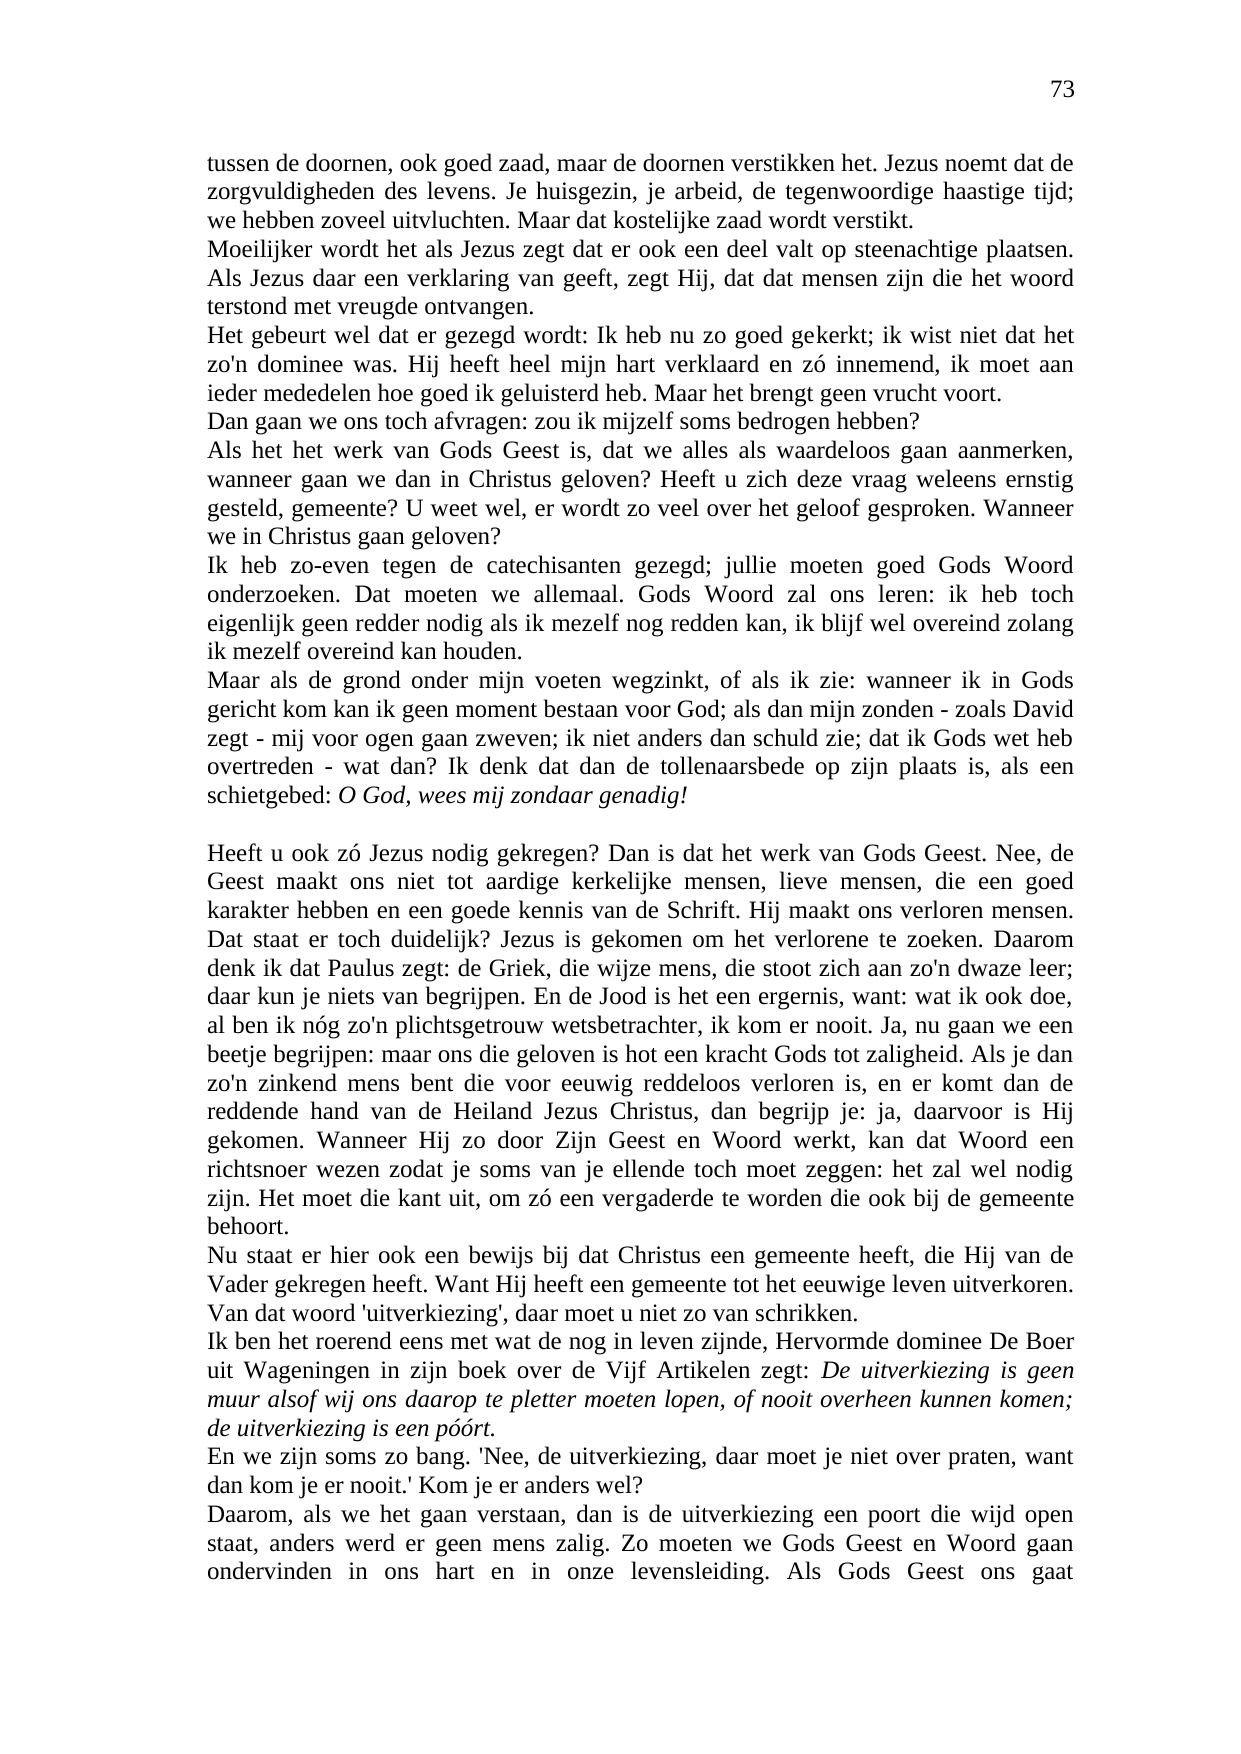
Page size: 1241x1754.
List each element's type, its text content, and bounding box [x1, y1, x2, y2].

text Moeilijker wordt het als Jezus zegt dat er ook een deel valt op steenachtige plaatsen. Als Jezus daar een verklaring van geeft, zegt Hij, dat dat mensen zijn die het woord terstond met vreugde ontvangen. [207, 234, 1075, 320]
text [207, 1499, 1075, 1585]
text Dan gaan we ons toch afvragen: zou ik mijzelf soms bedrogen hebben? [207, 406, 1075, 435]
text Ik heb zo-even tegen de catechisanten gezegd; jullie moeten goed Gods Woord onderzoeken. Dat moeten we allemaal. Gods Woord zal ons leren: ik heb toch eigenlijk geen redder nodig als ik mezelf nog redden kan, ik blijf wel overeind zolang ik mezelf overeind kan houden. [207, 550, 1075, 665]
text Het gebeurt wel dat er gezegd wordt: Ik heb nu zo goed gekerkt; ik wist niet dat het zo'n dominee was. Hij heeft heel mijn hart verklaard en zó innemend, ik moet aan ieder mededelen hoe goed ik geluisterd heb. Maar het brengt geen vrucht voort. [207, 320, 1075, 406]
text Heeft u ook zó Jezus nodig gekregen? Dan is dat het werk van Gods Geest. Nee, de Geest maakt ons niet tot aardige kerkelijke mensen, lieve mensen, die een goed karakter hebben en een goede kennis van de Schrift. Hij maakt ons verloren mensen. Dat staat er toch duidelijk? Jezus is gekomen om het verlorene te zoeken. Daarom denk ik dat Paulus zegt: de Griek, die wijze mens, die stoot zich aan zo'n dwaze leer; daar kun je niets van begrijpen. En de Jood is het een ergernis, want: wat ik ook doe, al ben ik nóg zo'n plichtsgetrouw wetsbetrachter, ik kom er nooit. Ja, nu gaan we een beetje begrijpen: maar ons die geloven is hot een kracht Gods tot zaligheid. Als je dan zo'n zinkend mens bent die voor eeuwig reddeloos verloren is, en er komt dan de reddende hand van de Heiland Jezus Christus, dan begrijp je: ja, daarvoor is Hij gekomen. Wanneer Hij zo door Zijn Geest en Woord werkt, kan dat Woord een richtsnoer wezen zodat je soms van je ellende toch moet zeggen: het zal wel nodig zijn. Het moet die kant uit, om zó een vergaderde te worden die ook bij de gemeente behoort. [207, 838, 1075, 1240]
text Ik ben het roerend eens met wat de nog in leven zijnde, Hervormde dominee De Boer uit Wageningen in zijn boek over de Vijf Artikelen zegt: De uitverkiezing is geen muur alsof wij ons daarop te pletter moeten lopen, of nooit overheen kunnen komen; de uitverkiezing is een póórt. [207, 1326, 1075, 1441]
text Als het het werk van Gods Geest is, dat we alles als waardeloos gaan aanmerken, wanneer gaan we dan in Christus geloven? Heeft u zich deze vraag weleens ernstig gesteld, gemeente? U weet wel, er wordt zo veel over het geloof gesproken. Wanneer we in Christus gaan geloven? [207, 435, 1075, 550]
text En we zijn soms zo bang. 'Nee, de uitverkiezing, daar moet je niet over praten, want dan kom je er nooit.' Kom je er anders wel? [207, 1441, 1075, 1499]
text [207, 148, 1075, 234]
text Nu staat er hier ook een bewijs bij dat Christus een gemeente heeft, die Hij van de Vader gekregen heeft. Want Hij heeft een gemeente tot het eeuwige leven uitverkoren. Van dat woord 'uitverkiezing', daar moet u niet zo van schrikken. [207, 1240, 1075, 1326]
text Maar als de grond onder mijn voeten wegzinkt, of als ik zie: wanneer ik in Gods gericht kom kan ik geen moment bestaan voor God; als dan mijn zonden - zoals David zegt - mij voor ogen gaan zweven; ik niet anders dan schuld zie; dat ik Gods wet heb overtreden - wat dan? Ik denk dat dan de tollenaarsbede op zijn plaats is, als een schietgebed: O God, wees mij zondaar genadig! [207, 665, 1075, 809]
